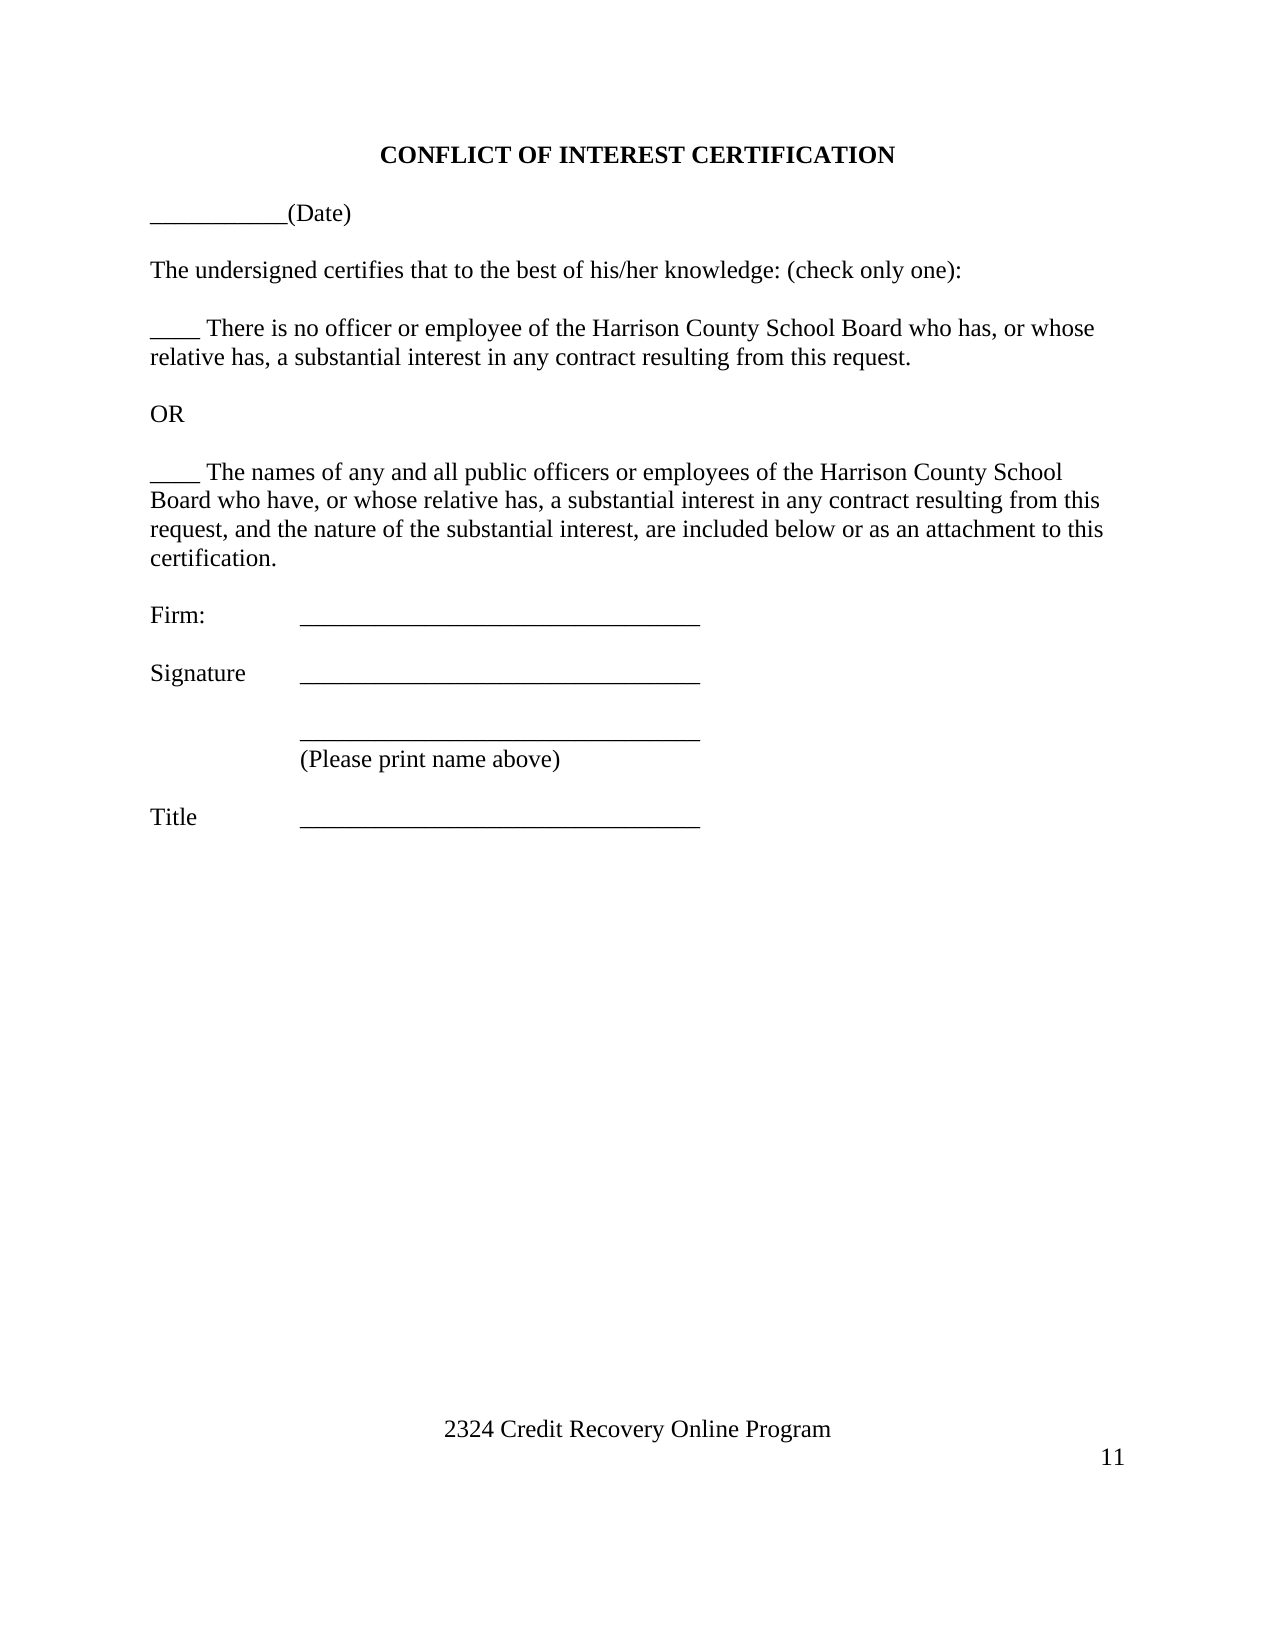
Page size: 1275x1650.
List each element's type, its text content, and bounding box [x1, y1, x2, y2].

text OR [150, 399, 1125, 428]
text Signature ________________________________ [150, 658, 1125, 687]
text relative has, a substantial interest in any contract resulting from this request. [150, 342, 1125, 371]
text ____ The names of any and all public officers or employees of the Harrison County School Board who have, or whose relative has, a substantial interest in any contract resulting from this request, and the nature of the substantial interest, are included below or as an attachment to this certification. [150, 457, 1125, 572]
text ________________________________ [150, 716, 1125, 744]
text ___________(Date) [150, 198, 1125, 227]
text ____ There is no officer or employee of the Harrison County School Board who has, or whose [150, 313, 1125, 342]
text CONFLICT OF INTEREST CERTIFICATION [150, 141, 1125, 169]
text Firm: ________________________________ [150, 601, 1125, 629]
text Title ________________________________ [150, 802, 1125, 831]
text The undersigned certifies that to the best of his/her knowledge: (check only one): [150, 256, 1125, 284]
text (Please print name above) [150, 744, 1125, 773]
